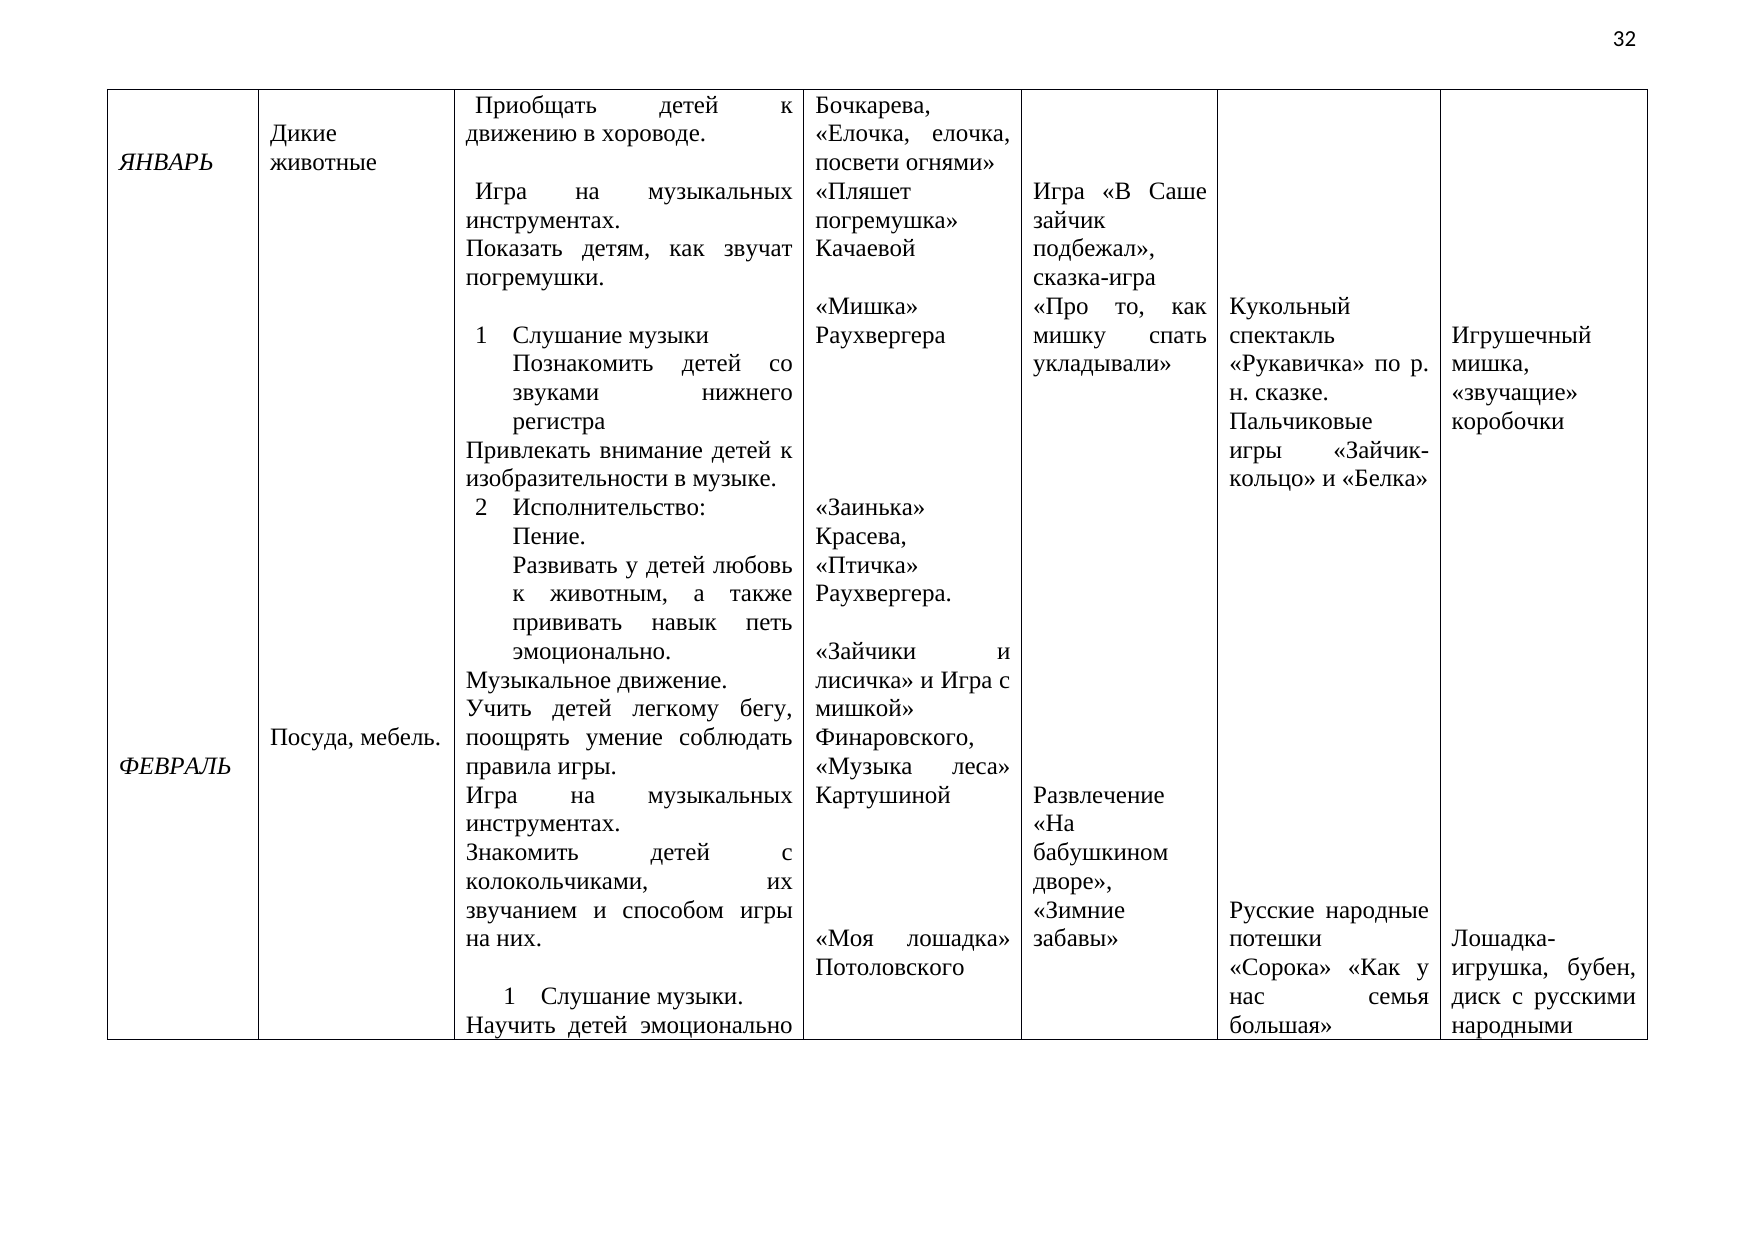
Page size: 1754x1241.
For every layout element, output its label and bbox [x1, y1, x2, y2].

table_cell [108, 90, 258, 1038]
table_cell [1022, 90, 1217, 1038]
table_cell [259, 90, 454, 1038]
table_cell [804, 90, 1021, 1038]
table_cell [1441, 90, 1647, 1038]
table_cell [455, 90, 803, 1038]
table_cell [1218, 90, 1440, 1038]
